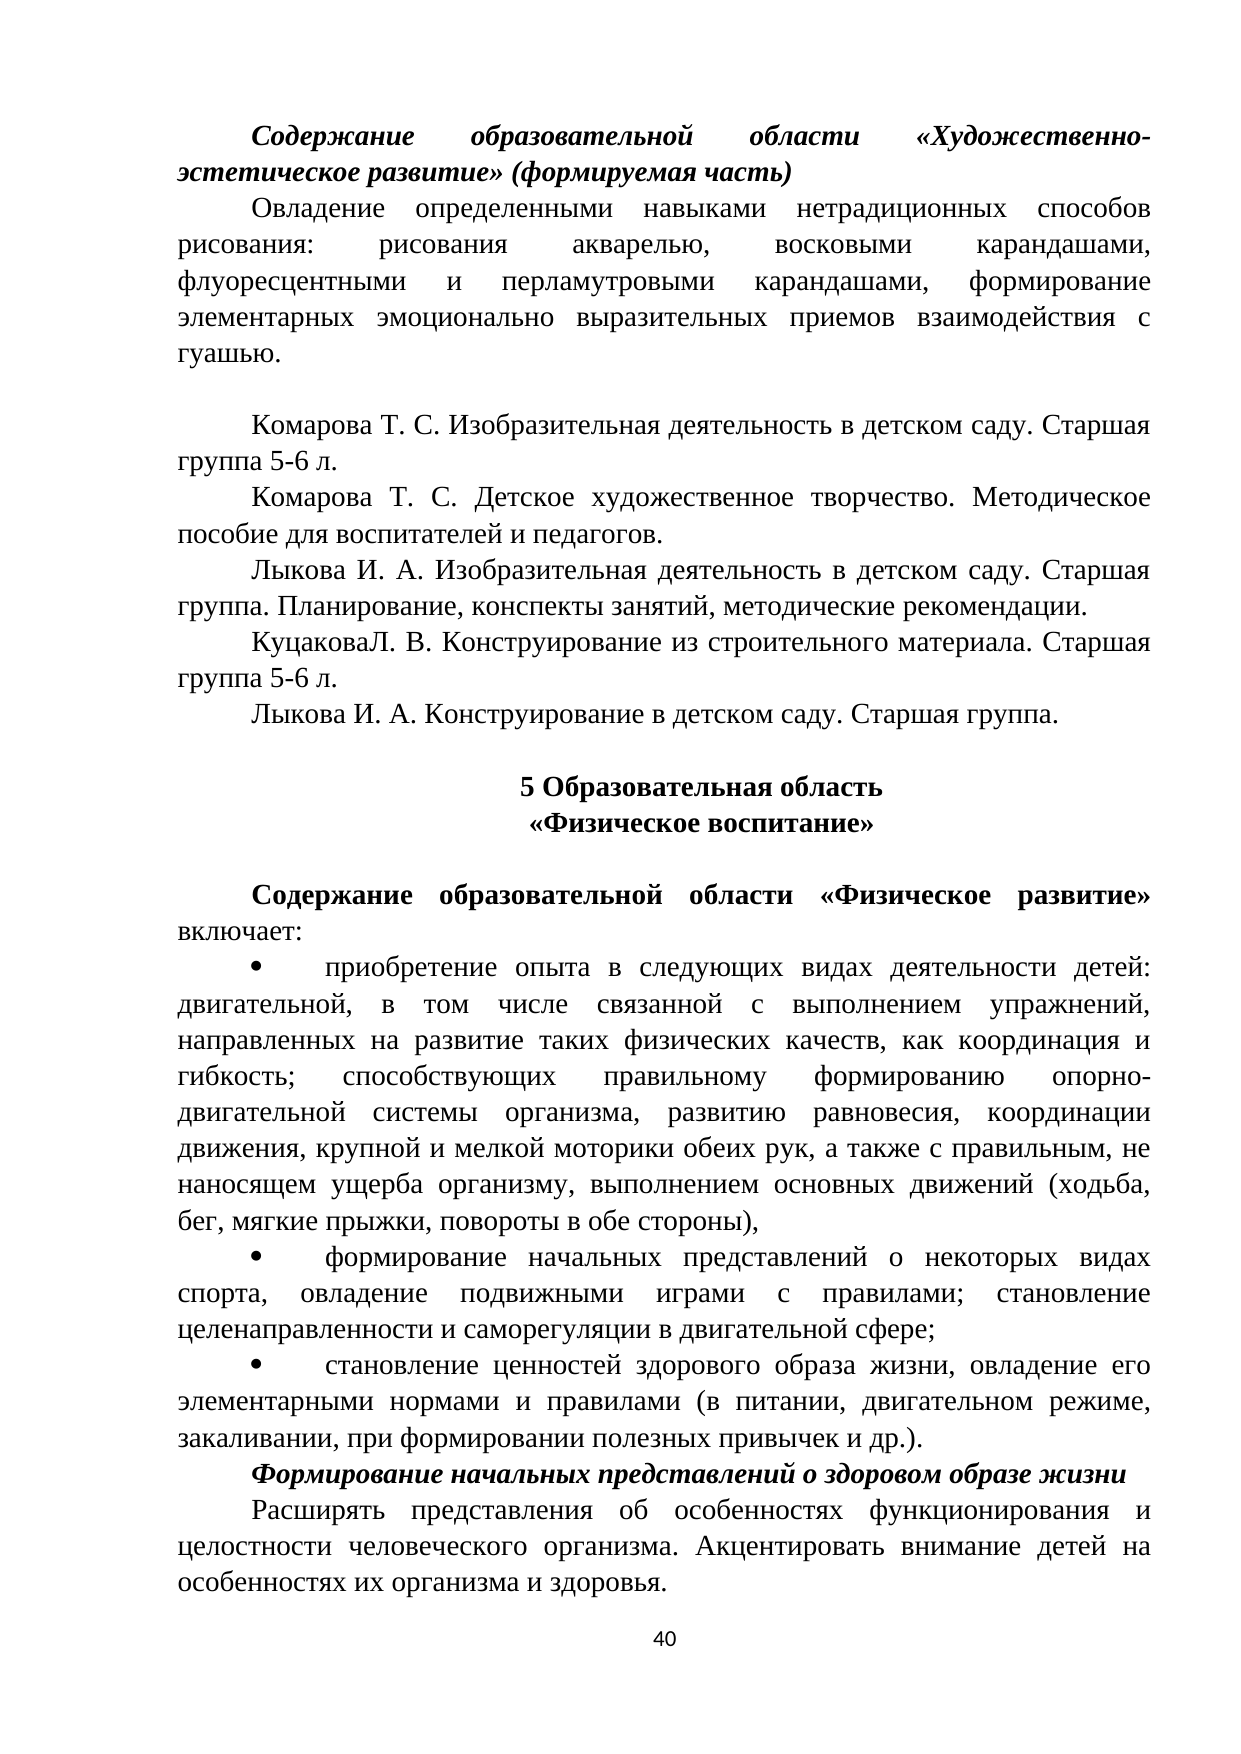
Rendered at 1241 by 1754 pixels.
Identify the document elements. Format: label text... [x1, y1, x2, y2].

text Лыкова И. А. Изобразительная деятельность в детском саду. Старшая группа. Планирование, конспекты занятий, методические рекомендации. [177, 552, 1152, 622]
text Формирование начальных представлений о здоровом образе жизни [177, 1456, 1152, 1489]
text 5 Образовательная область [177, 769, 1152, 802]
text Лыкова И. А. Конструирование в детском саду. Старшая группа. [177, 696, 1152, 730]
text Овладение определенными навыками нетрадиционных способов рисования: рисования акварелью, восковыми карандашами, флуоресцентными и перламутровыми карандашами, формирование элементарных эмоционально выразительных приемов взаимодействия с гуашью. [177, 190, 1152, 368]
text Содержание образовательной области «Художественно-эстетическое развитие» (формируемая часть) [177, 118, 1152, 188]
text Содержание образовательной области «Физическое развитие» включает: [177, 877, 1152, 947]
text «Физическое воспитание» [177, 805, 1152, 838]
text Расширять представления об особенностях функционирования и целостности человеческого организма. Акцентировать внимание детей на особенностях их организма и здоровья. [177, 1492, 1152, 1598]
text Комарова Т. С. Изобразительная деятельность в детском саду. Старшая группа 5-6 л. [177, 407, 1152, 477]
list приобретение опыта в следующих видах деятельности детей: двигательной, в том числе связанной с выполнением упражнений, направленных на развитие таких физических качеств, как координация и гибкость; способствующих правильному формированию опорно-двигательной системы организма, развитию равновесия, координации движения, крупной и мелкой моторики обеих рук, а также с правильным, не наносящем ущерба организму, выполнением основных движений (ходьба, бег, мягкие прыжки, повороты в обе стороны), [177, 949, 1152, 1236]
text Комарова Т. С. Детское художественное творчество. Методическое пособие для воспитателей и педагогов. [177, 479, 1152, 549]
list становление ценностей здорового образа жизни, овладение его элементарными нормами и правилами (в питании, двигательном режиме, закаливании, при формировании полезных привычек и др.). [177, 1347, 1152, 1453]
text КуцаковаЛ. В. Конструирование из строительного материала. Старшая группа 5-6 л. [177, 624, 1152, 694]
list формирование начальных представлений о некоторых видах спорта, овладение подвижными играми с правилами; становление целенаправленности и саморегуляции в двигательной сфере; [177, 1239, 1152, 1345]
